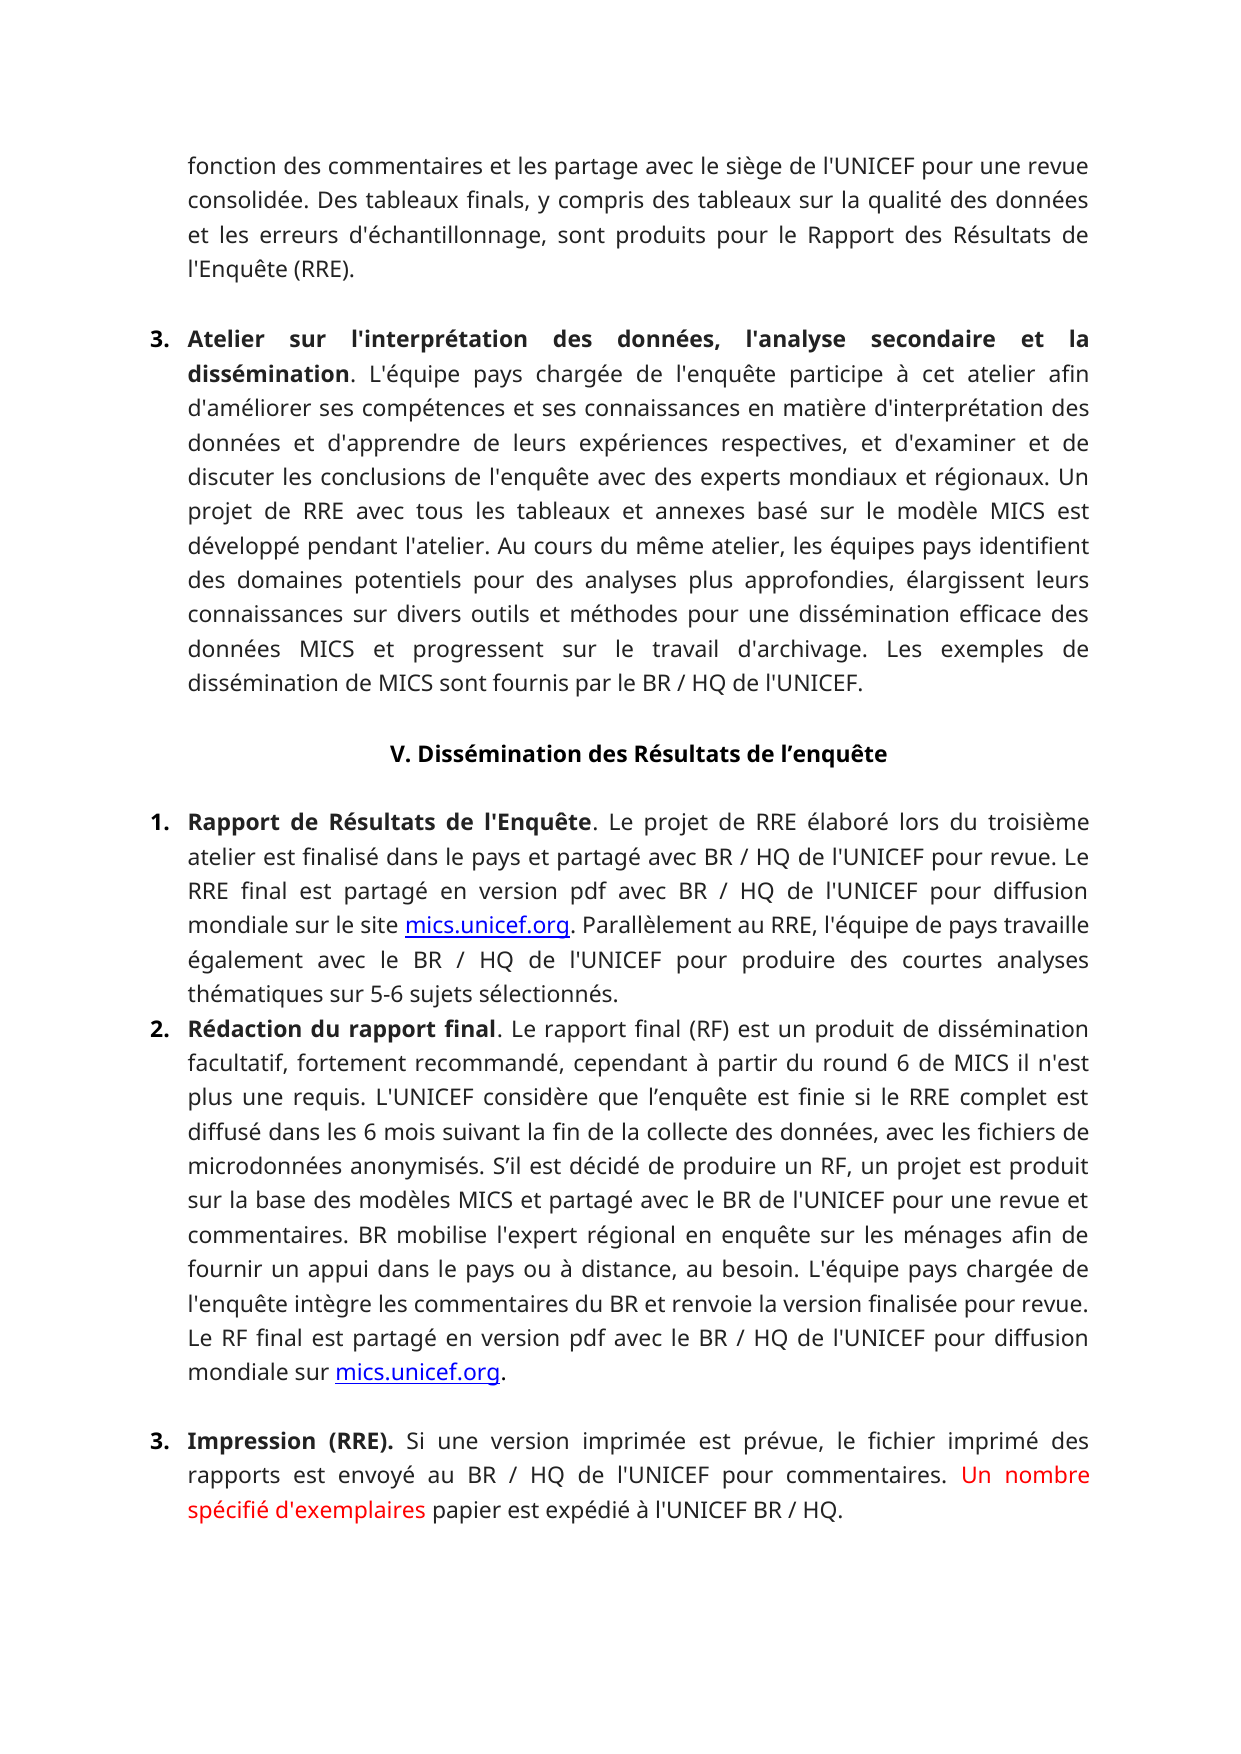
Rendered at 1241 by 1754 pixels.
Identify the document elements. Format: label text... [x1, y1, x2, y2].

list Atelier sur l'interprétation des données, l'analyse secondaire et la dissémination. L'équipe pays chargée de l'enquête participe à cet atelier afin d'améliorer ses compétences et ses connaissances en matière d'interprétation des données et d'apprendre de leurs expériences respectives, et d'examiner et de discuter les conclusions de l'enquête avec des experts mondiaux et régionaux. Un projet de RRE avec tous les tableaux et annexes basé sur le modèle MICS est développé pendant l'atelier. Au cours du même atelier, les équipes pays identifient des domaines potentiels pour des analyses plus approfondies, élargissent leurs connaissances sur divers outils et méthodes pour une dissémination efficace des données MICS et progressent sur le travail d'archivage. Les exemples de dissémination de MICS sont fournis par le BR / HQ de l'UNICEF. [150, 323, 1090, 698]
list Rapport de Résultats de l'Enquête. Le projet de RRE élaboré lors du troisième atelier est finalisé dans le pays et partagé avec BR / HQ de l'UNICEF pour revue. Le RRE final est partagé en version pdf avec BR / HQ de l'UNICEF pour diffusion mondiale sur le site mics.unicef.org. Parallèlement au RRE, l'équipe de pays travaille également avec le BR / HQ de l'UNICEF pour produire des courtes analyses thématiques sur 5-6 sujets sélectionnés. [150, 806, 1090, 1009]
list Impression (RRE). Si une version imprimée est prévue, le fichier imprimé des rapports est envoyé au BR / HQ de l'UNICEF pour commentaires. Un nombre spécifié d'exemplaires papier est expédié à l'UNICEF BR / HQ. [150, 1425, 1090, 1525]
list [150, 150, 1090, 284]
list V. Dissémination des Résultats de l’enquête [187, 737, 1090, 769]
list Rédaction du rapport final. Le rapport final (RF) est un produit de dissémination facultatif, fortement recommandé, cependant à partir du round 6 de MICS il n'est plus une requis. L'UNICEF considère que l’enquête est finie si le RRE complet est diffusé dans les 6 mois suivant la fin de la collecte des données, avec les fichiers de microdonnées anonymisés. S’il est décidé de produire un RF, un projet est produit sur la base des modèles MICS et partagé avec le BR de l'UNICEF pour une revue et commentaires. BR mobilise l'expert régional en enquête sur les ménages afin de fournir un appui dans le pays ou à distance, au besoin. L'équipe pays chargée de l'enquête intègre les commentaires du BR et renvoie la version finalisée pour revue. Le RF final est partagé en version pdf avec le BR / HQ de l'UNICEF pour diffusion mondiale sur mics.unicef.org. [150, 1012, 1090, 1387]
